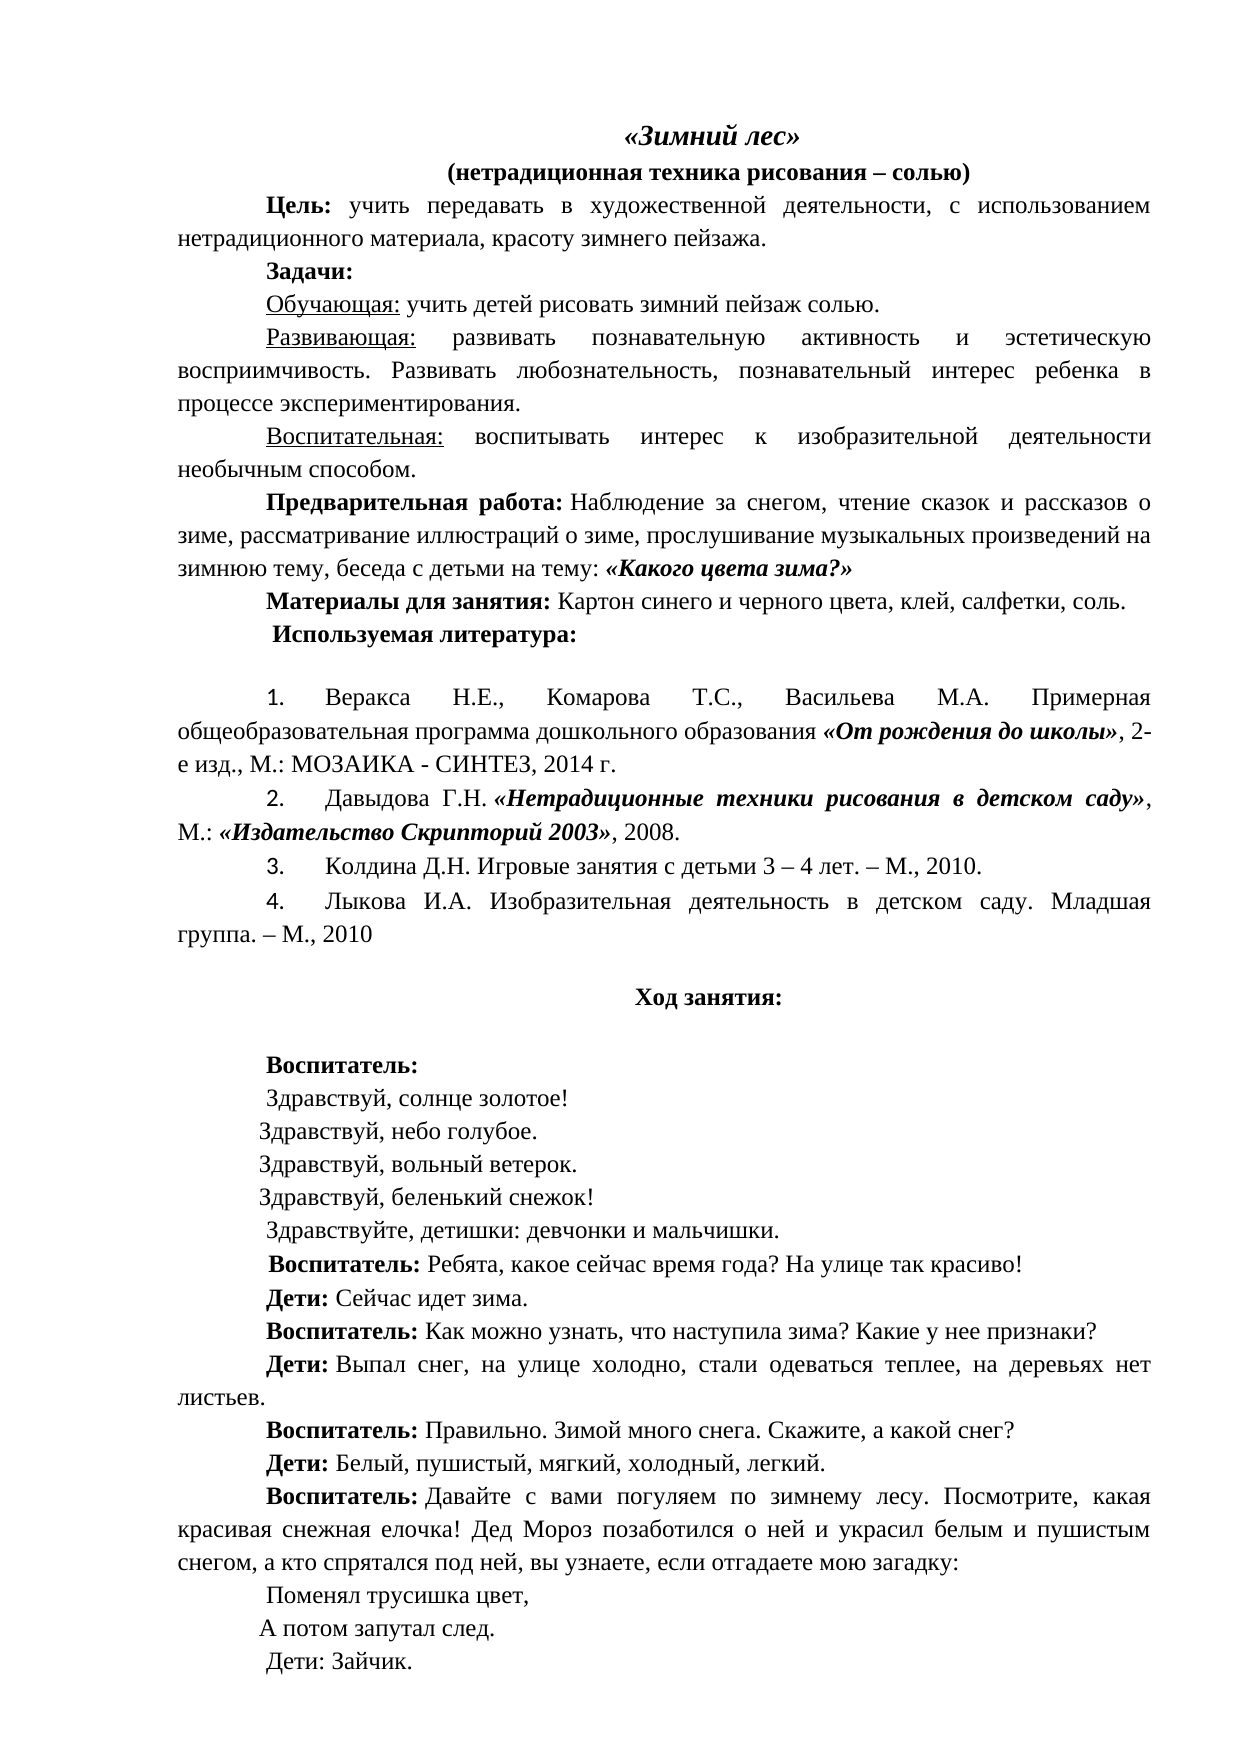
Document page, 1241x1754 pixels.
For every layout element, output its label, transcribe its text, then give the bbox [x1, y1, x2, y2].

text Воспитатель: [177, 1050, 1152, 1078]
text Используемая литература: [177, 619, 1152, 648]
text Дети: Сейчас идет зима. [177, 1283, 1152, 1312]
text Дети: Выпал снег, на улице холодно, стали одеваться теплее, на деревьях нет листьев. [177, 1349, 1152, 1411]
list Веракса Н.Е., Комарова Т.С., Васильева М.А. Примерная общеобразовательная программа дошкольного образования «От рождения до школы», 2-е изд., М.: МОЗАИКА - СИНТЕЗ, 2014 г. [177, 681, 1152, 778]
text Здравствуйте, детишки: девчонки и мальчишки. Воспитатель: Ребята, какое сейчас время года? На улице так красиво! [177, 1215, 1152, 1279]
list Колдина Д.Н. Игровые занятия с детьми 3 – 4 лет. – М., 2010. [177, 850, 1152, 880]
text Воспитатель: Как можно узнать, что наступила зима? Какие у нее признаки? [177, 1316, 1152, 1345]
list Лыкова И.А. Изобразительная деятельность в детском саду. Младшая группа. – М., 2010 [177, 885, 1152, 948]
text (нетрадиционная техника рисования – солью) [177, 157, 1152, 185]
text Дети: Зайчик. [177, 1646, 1152, 1675]
text Воспитатель: Правильно. Зимой много снега. Скажите, а какой снег? [177, 1415, 1152, 1444]
text Ход занятия: [177, 982, 1152, 1011]
text Обучающая: учить детей рисовать зимний пейзаж солью. [177, 289, 1152, 317]
text Задачи: [177, 256, 1152, 284]
text Поменял трусишка цвет, А потом запутал след. [177, 1580, 1152, 1642]
text Материалы для занятия: Картон синего и черного цвета, клей, салфетки, соль. [177, 586, 1152, 615]
text Здравствуй, солнце золотое! Здравствуй, небо голубое. Здравствуй, вольный ветерок. Здравствуй, беленький снежок! [177, 1083, 1152, 1211]
text Воспитатель: Давайте с вами погуляем по зимнему лесу. Посмотрите, какая красивая снежная елочка! Дед Мороз позаботился о ней и украсил белым и пушистым снегом, а кто спрятался под ней, вы узнаете, если отгадаете мою загадку: [177, 1481, 1152, 1576]
text Цель: учить передавать в художественной деятельности, с использованием нетрадиционного материала, красоту зимнего пейзажа. [177, 190, 1152, 251]
text Воспитательная: воспитывать интерес к изобразительной деятельности необычным способом. [177, 421, 1152, 483]
list Давыдова Г.Н. «Нетрадиционные техники рисования в детском саду», М.: «Издательство Скрипторий 2003», 2008. [177, 782, 1152, 846]
text Развивающая: развивать познавательную активность и эстетическую восприимчивость. Развивать любознательность, познавательный интерес ребенка в процессе экспериментирования. [177, 322, 1152, 417]
text Дети: Белый, пушистый, мягкий, холодный, легкий. [177, 1448, 1152, 1477]
text «Зимний лес» [177, 118, 1152, 152]
text Предварительная работа: Наблюдение за снегом, чтение сказок и рассказов о зиме, рассматривание иллюстраций о зиме, прослушивание музыкальных произведений на зимнюю тему, беседа с детьми на тему: «Какого цвета зима?» [177, 487, 1152, 582]
